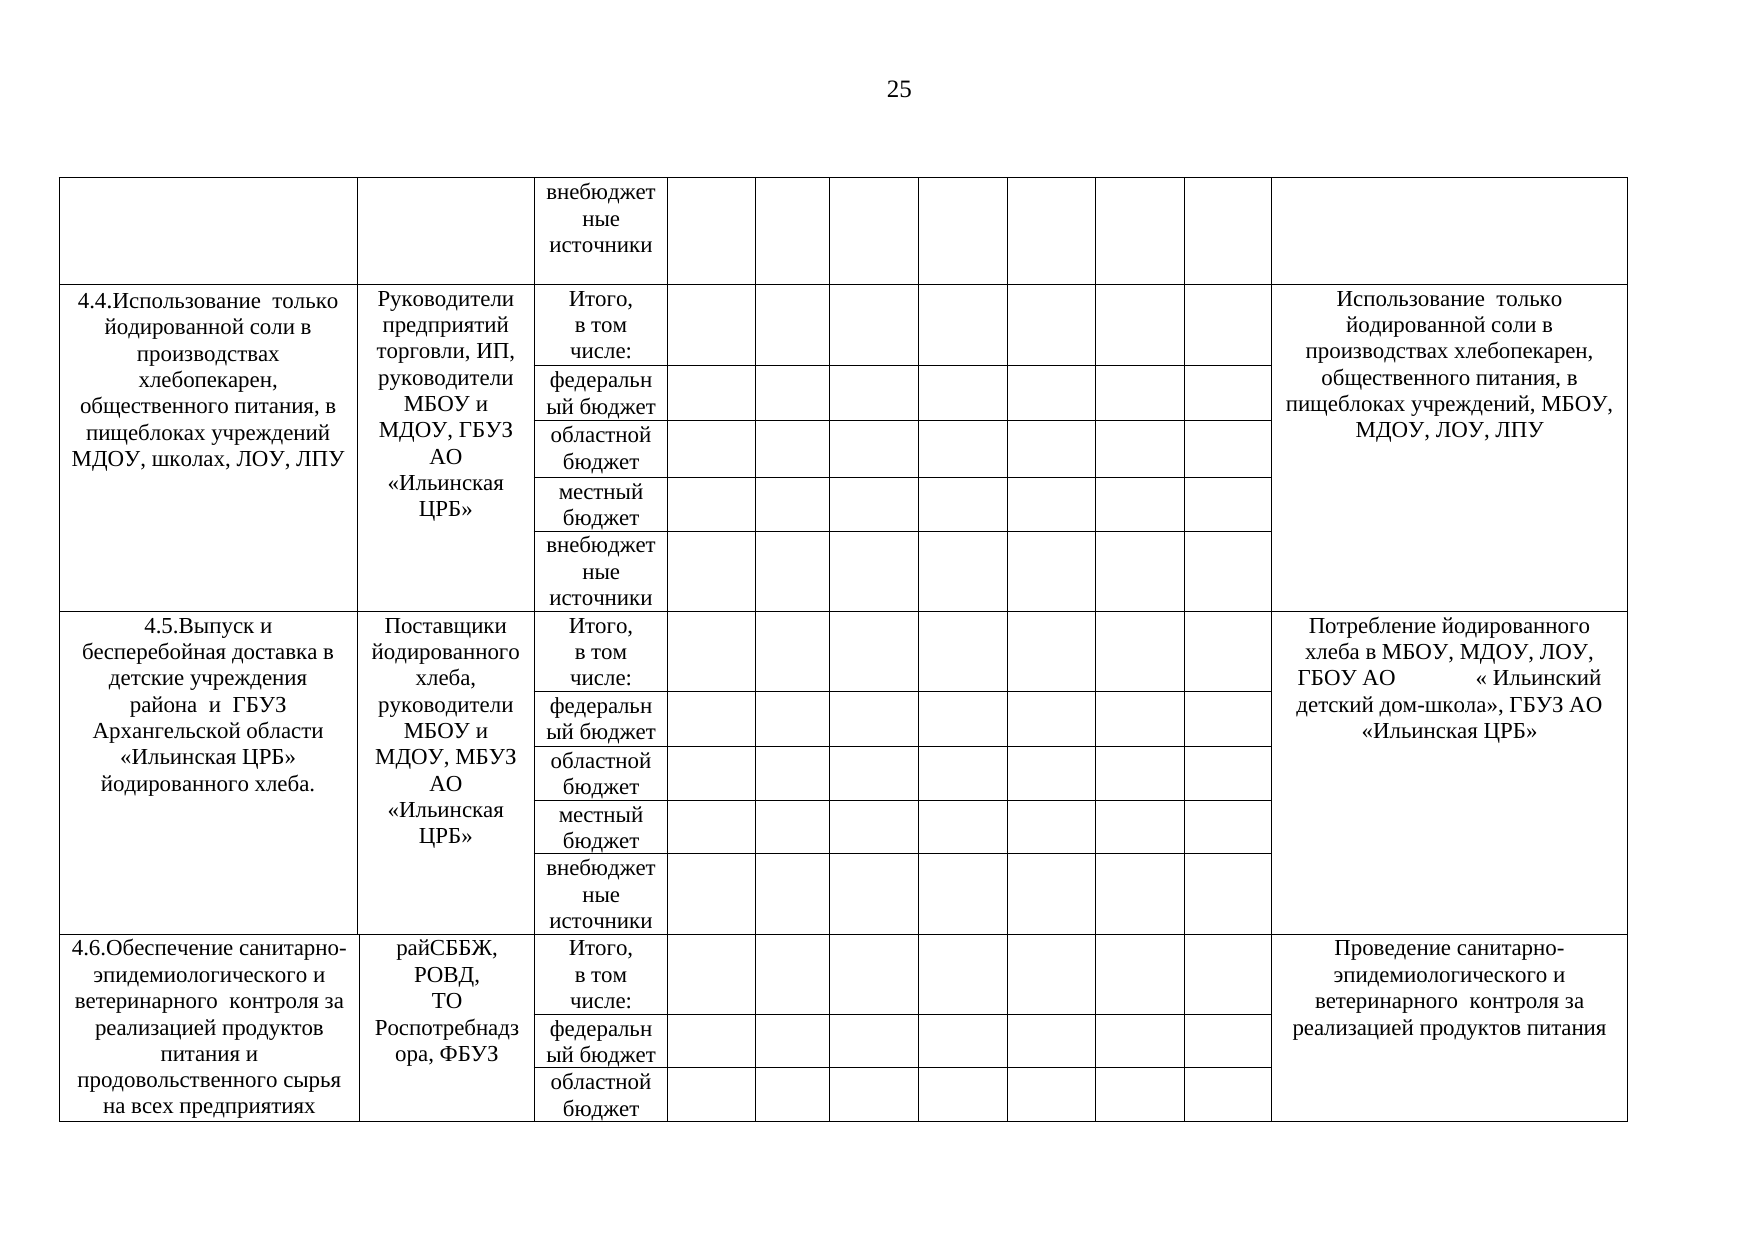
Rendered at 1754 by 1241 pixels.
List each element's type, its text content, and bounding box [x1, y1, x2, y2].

table_cell [1185, 532, 1271, 611]
table_cell [830, 285, 918, 365]
table_cell [830, 178, 918, 284]
table_cell Итого, в том числе: [535, 935, 667, 1013]
table_cell [1185, 747, 1271, 799]
table_cell [756, 1068, 829, 1121]
table_cell [830, 1015, 918, 1067]
table_cell 4.4.Использование только йодированной соли в производствах хлебопекарен, общественного питания, в пищеблоках учреждений МДОУ, школах, ЛОУ, ЛПУ [60, 285, 357, 611]
table_cell [1096, 692, 1184, 746]
table_cell [1008, 421, 1095, 477]
table_cell [919, 421, 1007, 477]
table_cell [668, 1068, 755, 1121]
table_cell 4.6.Обеспечение санитарно- эпидемиологического и ветеринарного контроля за реализацией продуктов питания и продовольственного сырья на всех предприятиях пищевой промышленности, объектах торговли, общественного питания и их транспортировкой [60, 935, 359, 1121]
table_cell 4.5.Выпуск и бесперебойная доставка в детские учреждения района и ГБУЗ Архангельской области «Ильинская ЦРБ» йодированного хлеба. [60, 612, 357, 933]
table_cell федеральный бюджет [535, 692, 667, 746]
table_cell [756, 692, 829, 746]
table_cell [1185, 692, 1271, 746]
table_cell [830, 532, 918, 611]
table_cell местный бюджет [535, 478, 667, 531]
table_cell [919, 747, 1007, 799]
table_cell [1096, 612, 1184, 691]
table_cell внебюджетные источники [535, 178, 667, 284]
table_cell внебюджетные источники [535, 854, 667, 933]
table_cell [668, 178, 755, 284]
table_cell [1096, 366, 1184, 420]
table_cell [668, 285, 755, 365]
table_cell [1008, 532, 1095, 611]
table_cell [1185, 854, 1271, 933]
table_cell [919, 612, 1007, 691]
table_cell местный бюджет [535, 801, 667, 853]
table_cell Итого, в том числе: [535, 285, 667, 365]
table_cell [1008, 1015, 1095, 1067]
table_cell [756, 178, 829, 284]
table_cell [919, 692, 1007, 746]
table_cell [756, 1015, 829, 1067]
table_cell [668, 854, 755, 933]
table_cell областной бюджет [535, 421, 667, 477]
table_cell Поставщики йодированного хлеба, руководители МБОУ и МДОУ, МБУЗ АО «Ильинская ЦРБ» [358, 612, 534, 933]
table_cell [830, 747, 918, 799]
table_cell [830, 612, 918, 691]
table_cell [756, 285, 829, 365]
table_cell [1096, 478, 1184, 531]
table_cell [668, 801, 755, 853]
table_cell [1185, 612, 1271, 691]
table_cell [830, 854, 918, 933]
table_cell [668, 747, 755, 799]
table_cell [756, 854, 829, 933]
table_cell [668, 692, 755, 746]
table_cell [919, 935, 1007, 1013]
table_cell [1096, 178, 1184, 284]
table_cell [756, 801, 829, 853]
table_cell [1008, 178, 1095, 284]
table_cell [1008, 478, 1095, 531]
table_cell областной бюджет [535, 747, 667, 799]
table_cell [919, 532, 1007, 611]
table_cell [756, 532, 829, 611]
table_cell [830, 421, 918, 477]
table_cell [756, 478, 829, 531]
table_cell [756, 747, 829, 799]
table_cell [668, 366, 755, 420]
table_cell [919, 1015, 1007, 1067]
table_cell [1185, 178, 1271, 284]
table_cell [1185, 1015, 1271, 1067]
table_cell [1008, 1068, 1095, 1121]
table_cell [830, 366, 918, 420]
table_cell [1185, 935, 1271, 1013]
table_cell федеральный бюджет [535, 1015, 667, 1067]
table_cell [1008, 285, 1095, 365]
table_cell Итого, в том числе: [535, 612, 667, 691]
table_cell [1096, 421, 1184, 477]
table_cell [1185, 366, 1271, 420]
table_cell [919, 1068, 1007, 1121]
table_cell [1096, 935, 1184, 1013]
table_cell [1185, 285, 1271, 365]
table_cell [830, 478, 918, 531]
table_cell [668, 532, 755, 611]
table_cell [1008, 366, 1095, 420]
table_cell [830, 692, 918, 746]
table_cell Руководители предприятий торговли, ИП, руководители МБОУ и МДОУ, ГБУЗ АО «Ильинская ЦРБ» [358, 285, 534, 611]
table_cell [668, 612, 755, 691]
table_cell [830, 801, 918, 853]
table_cell [830, 1068, 918, 1121]
table_cell [1185, 1068, 1271, 1121]
table_cell [1008, 692, 1095, 746]
table_cell Использование только йодированной соли в производствах хлебопекарен, общественного питания, в пищеблоках учреждений, МБОУ, МДОУ, ЛОУ, ЛПУ [1272, 285, 1627, 611]
table_cell [1185, 801, 1271, 853]
table_cell [919, 854, 1007, 933]
table_cell [919, 178, 1007, 284]
table_cell [919, 801, 1007, 853]
table_cell [756, 421, 829, 477]
table_cell [1096, 1015, 1184, 1067]
table_cell [668, 421, 755, 477]
table_cell [1185, 421, 1271, 477]
table_cell [1008, 801, 1095, 853]
table_cell [919, 366, 1007, 420]
table_cell [1185, 478, 1271, 531]
table_cell райСББЖ, РОВД, ТО Роспотребнадзора, ФБУЗ [360, 935, 534, 1121]
table_cell [1096, 747, 1184, 799]
table_cell [919, 478, 1007, 531]
table_cell [1008, 854, 1095, 933]
table_cell [1096, 285, 1184, 365]
table_cell областной бюджет [535, 1068, 667, 1121]
table_cell Проведение санитарно- эпидемиологического и ветеринарного контроля за реализацией продуктов питания [1272, 935, 1627, 1121]
table_cell [756, 612, 829, 691]
table_cell [1096, 801, 1184, 853]
table_cell внебюджетные источники [535, 532, 667, 611]
table_cell [1096, 532, 1184, 611]
table_cell [668, 935, 755, 1013]
table_cell [756, 366, 829, 420]
table_cell [1008, 935, 1095, 1013]
table_cell [1096, 1068, 1184, 1121]
table_cell [668, 1015, 755, 1067]
table_cell [668, 478, 755, 531]
table_cell [1008, 747, 1095, 799]
table_cell [919, 285, 1007, 365]
table_cell [830, 935, 918, 1013]
table_cell [1096, 854, 1184, 933]
table_cell Потребление йодированного хлеба в МБОУ, МДОУ, ЛОУ, ГБОУ АО « Ильинский детский дом-школа», ГБУЗ АО «Ильинская ЦРБ» [1272, 612, 1627, 933]
table_cell [756, 935, 829, 1013]
table_cell федеральный бюджет [535, 366, 667, 420]
table_cell [1008, 612, 1095, 691]
